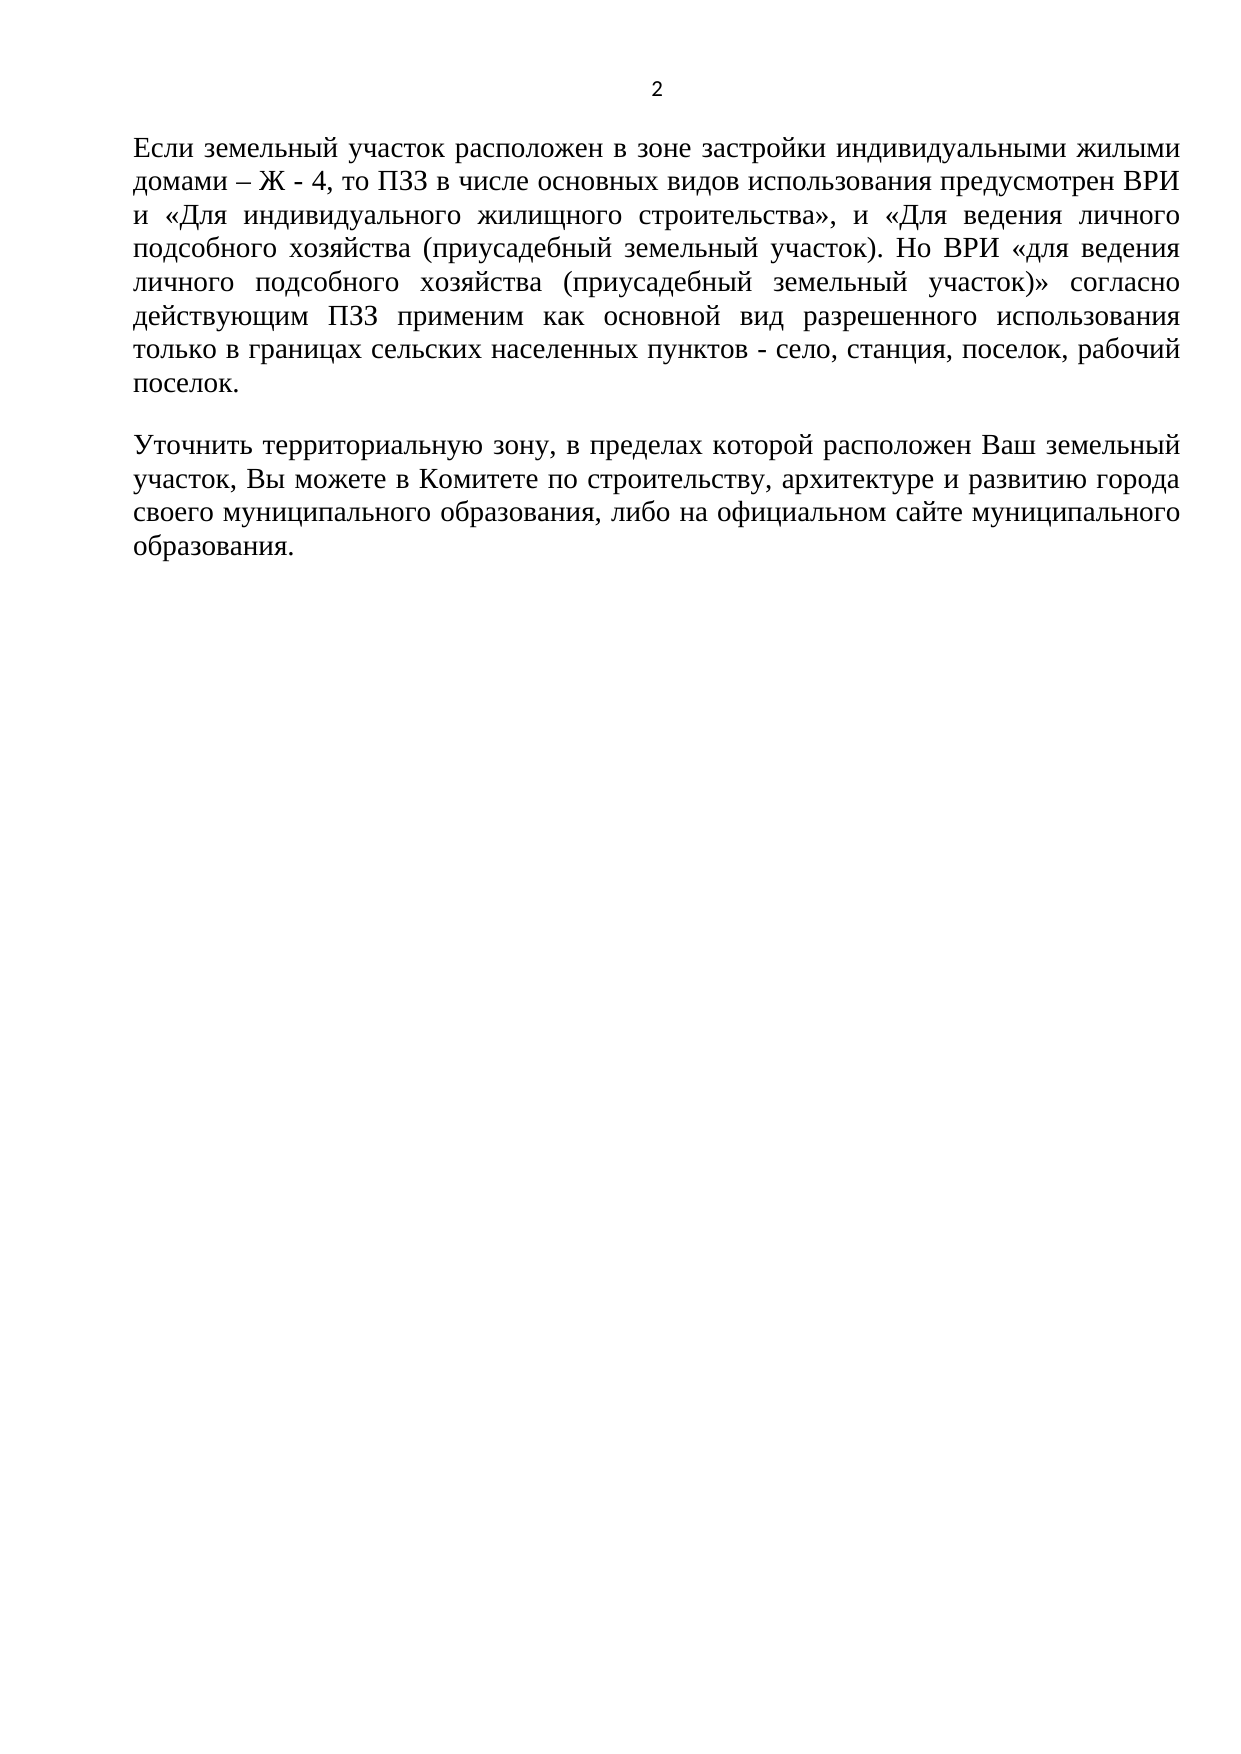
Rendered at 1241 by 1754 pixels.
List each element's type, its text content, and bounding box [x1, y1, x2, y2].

text Уточнить территориальную зону, в пределах которой расположен Ваш земельный участок, Вы можете в Комитете по строительству, архитектуре и развитию города своего муниципального образования, либо на официальном сайте муниципального образования. [133, 427, 1181, 562]
text Если земельный участок расположен в зоне застройки индивидуальными жилыми домами – Ж - 4, то ПЗЗ в числе основных видов использования предусмотрен ВРИ и «Для индивидуального жилищного строительства», и «Для ведения личного подсобного хозяйства (приусадебный земельный участок). Но ВРИ «для ведения личного подсобного хозяйства (приусадебный земельный участок)» согласно действующим ПЗЗ применим как основной вид разрешенного использования только в границах сельских населенных пунктов - село, станция, поселок, рабочий поселок. [133, 130, 1181, 398]
